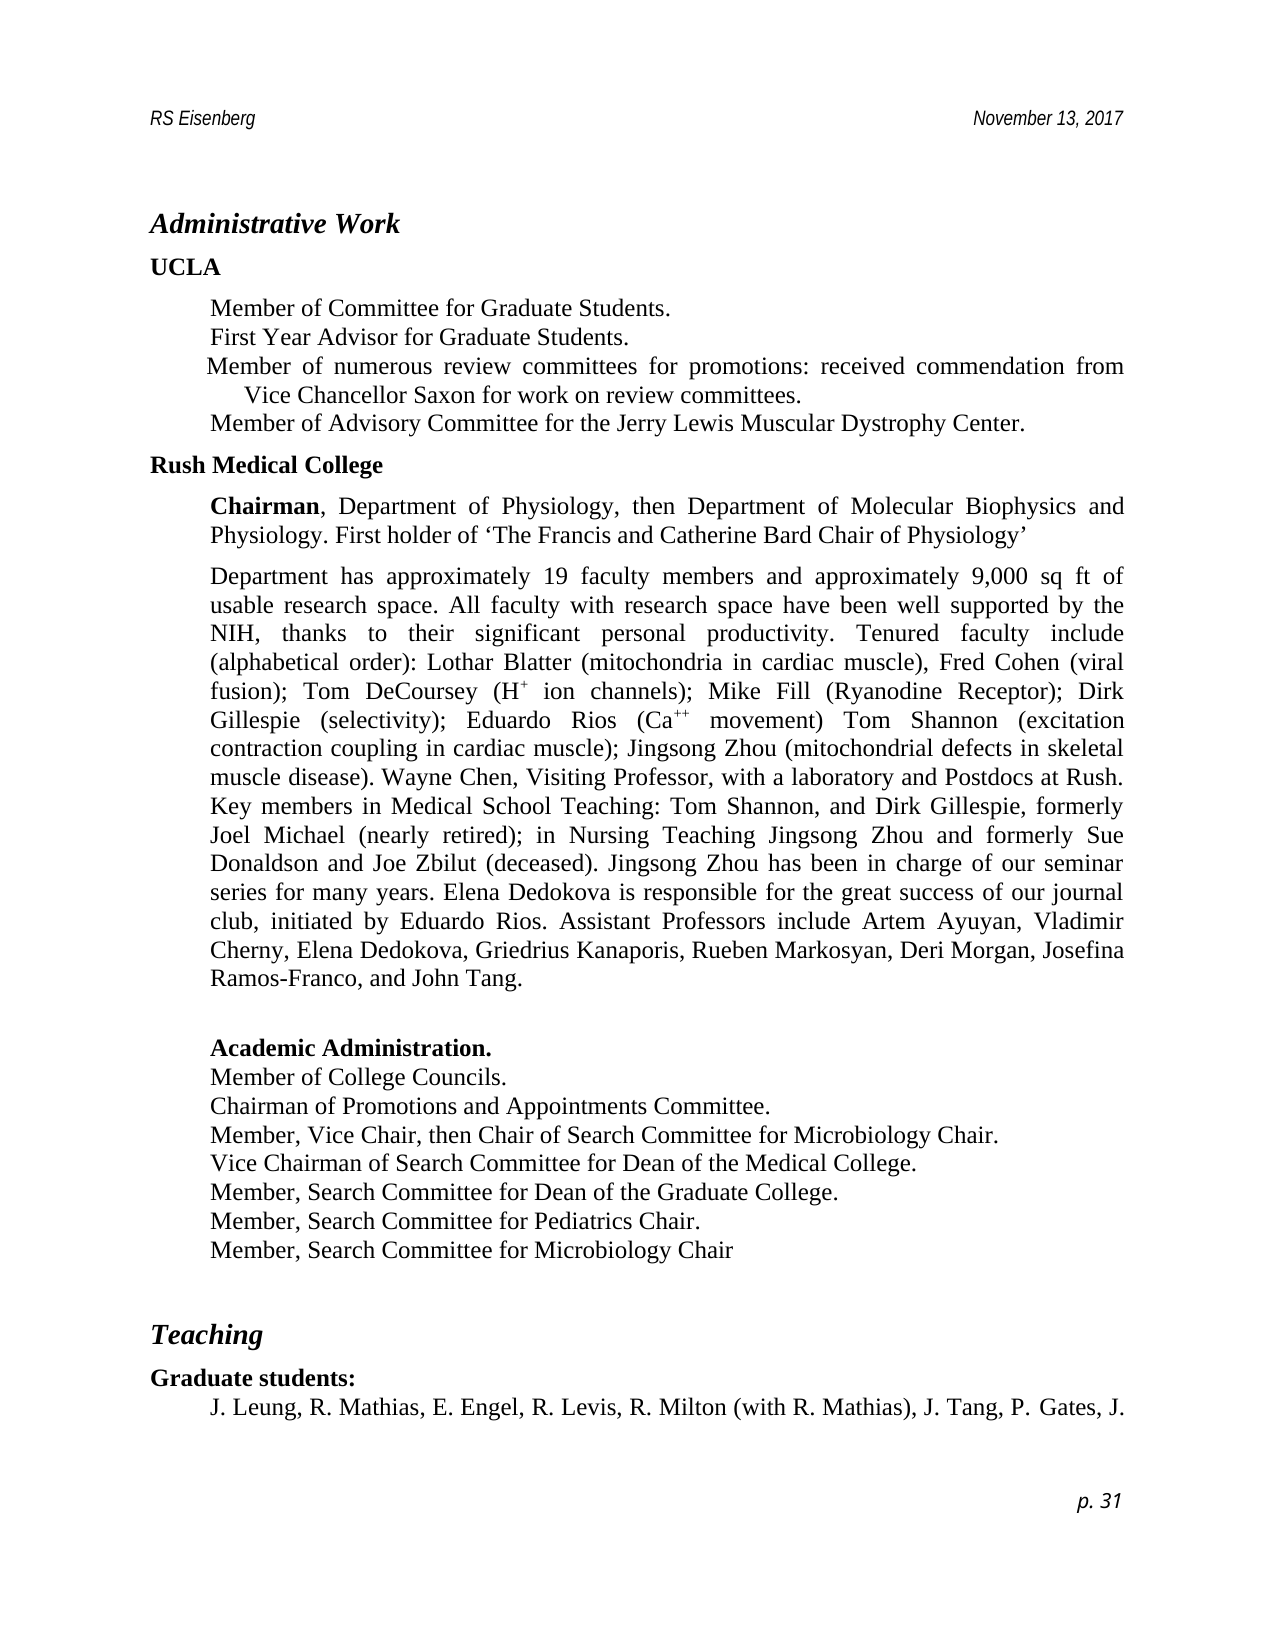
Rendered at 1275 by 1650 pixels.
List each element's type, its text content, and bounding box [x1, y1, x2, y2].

text Chairman of Promotions and Appointments Committee. [210, 1091, 1125, 1120]
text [210, 1392, 1125, 1421]
text Member of numerous review committees for promotions: received commendation from Vice Chancellor Saxon for work on review committees. [206, 351, 1125, 408]
text Member of College Councils. [210, 1062, 1125, 1091]
text Member, Search Committee for Dean of the Graduate College. [210, 1177, 1125, 1206]
text Member, Vice Chair, then Chair of Search Committee for Microbiology Chair. [210, 1120, 1125, 1148]
text Administrative Work [150, 206, 1125, 240]
text Vice Chairman of Search Committee for Dean of the Medical College. [210, 1148, 1125, 1177]
text First Year Advisor for Graduate Students. [210, 322, 1125, 351]
text Rush Medical College [150, 450, 1125, 478]
text Chairman, Department of Physiology, then Department of Molecular Biophysics and Physiology. First holder of ‘The Francis and Catherine Bard Chair of Physiology’ [210, 491, 1125, 548]
text Teaching [150, 1317, 1125, 1351]
text Academic Administration. [210, 1033, 1125, 1062]
text Member, Search Committee for Pediatrics Chair. [210, 1206, 1125, 1235]
text UCLA [150, 252, 1125, 281]
text Member of Committee for Graduate Students. [210, 293, 1125, 322]
text Member, Search Committee for Microbiology Chair [210, 1235, 1125, 1263]
text Member of Advisory Committee for the Jerry Lewis Muscular Dystrophy Center. [210, 408, 1125, 437]
text Graduate students: [150, 1363, 1125, 1392]
text Department has approximately 19 faculty members and approximately 9,000 sq ft of usable research space. All faculty with research space have been well supported by the NIH, thanks to their significant personal productivity. Tenured faculty include (alphabetical order): Lothar Blatter (mitochondria in cardiac muscle), Fred Cohen (viral fusion); Tom DeCoursey (H+ ion channels); Mike Fill (Ryanodine Receptor); Dirk Gillespie (selectivity); Eduardo Rios (Ca++ movement) Tom Shannon (excitation contraction coupling in cardiac muscle); Jingsong Zhou (mitochondrial defects in skeletal muscle disease). Wayne Chen, Visiting Professor, with a laboratory and Postdocs at Rush. Key members in Medical School Teaching: Tom Shannon, and Dirk Gillespie, formerly Joel Michael (nearly retired); in Nursing Teaching Jingsong Zhou and formerly Sue Donaldson and Joe Zbilut (deceased). Jingsong Zhou has been in charge of our seminar series for many years. Elena Dedokova is responsible for the great success of our journal club, initiated by Eduardo Rios. Assistant Professors include Artem Ayuyan, Vladimir Cherny, Elena Dedokova, Griedrius Kanaporis, Rueben Markosyan, Deri Morgan, Josefina Ramos-Franco, and John Tang. [210, 561, 1125, 992]
